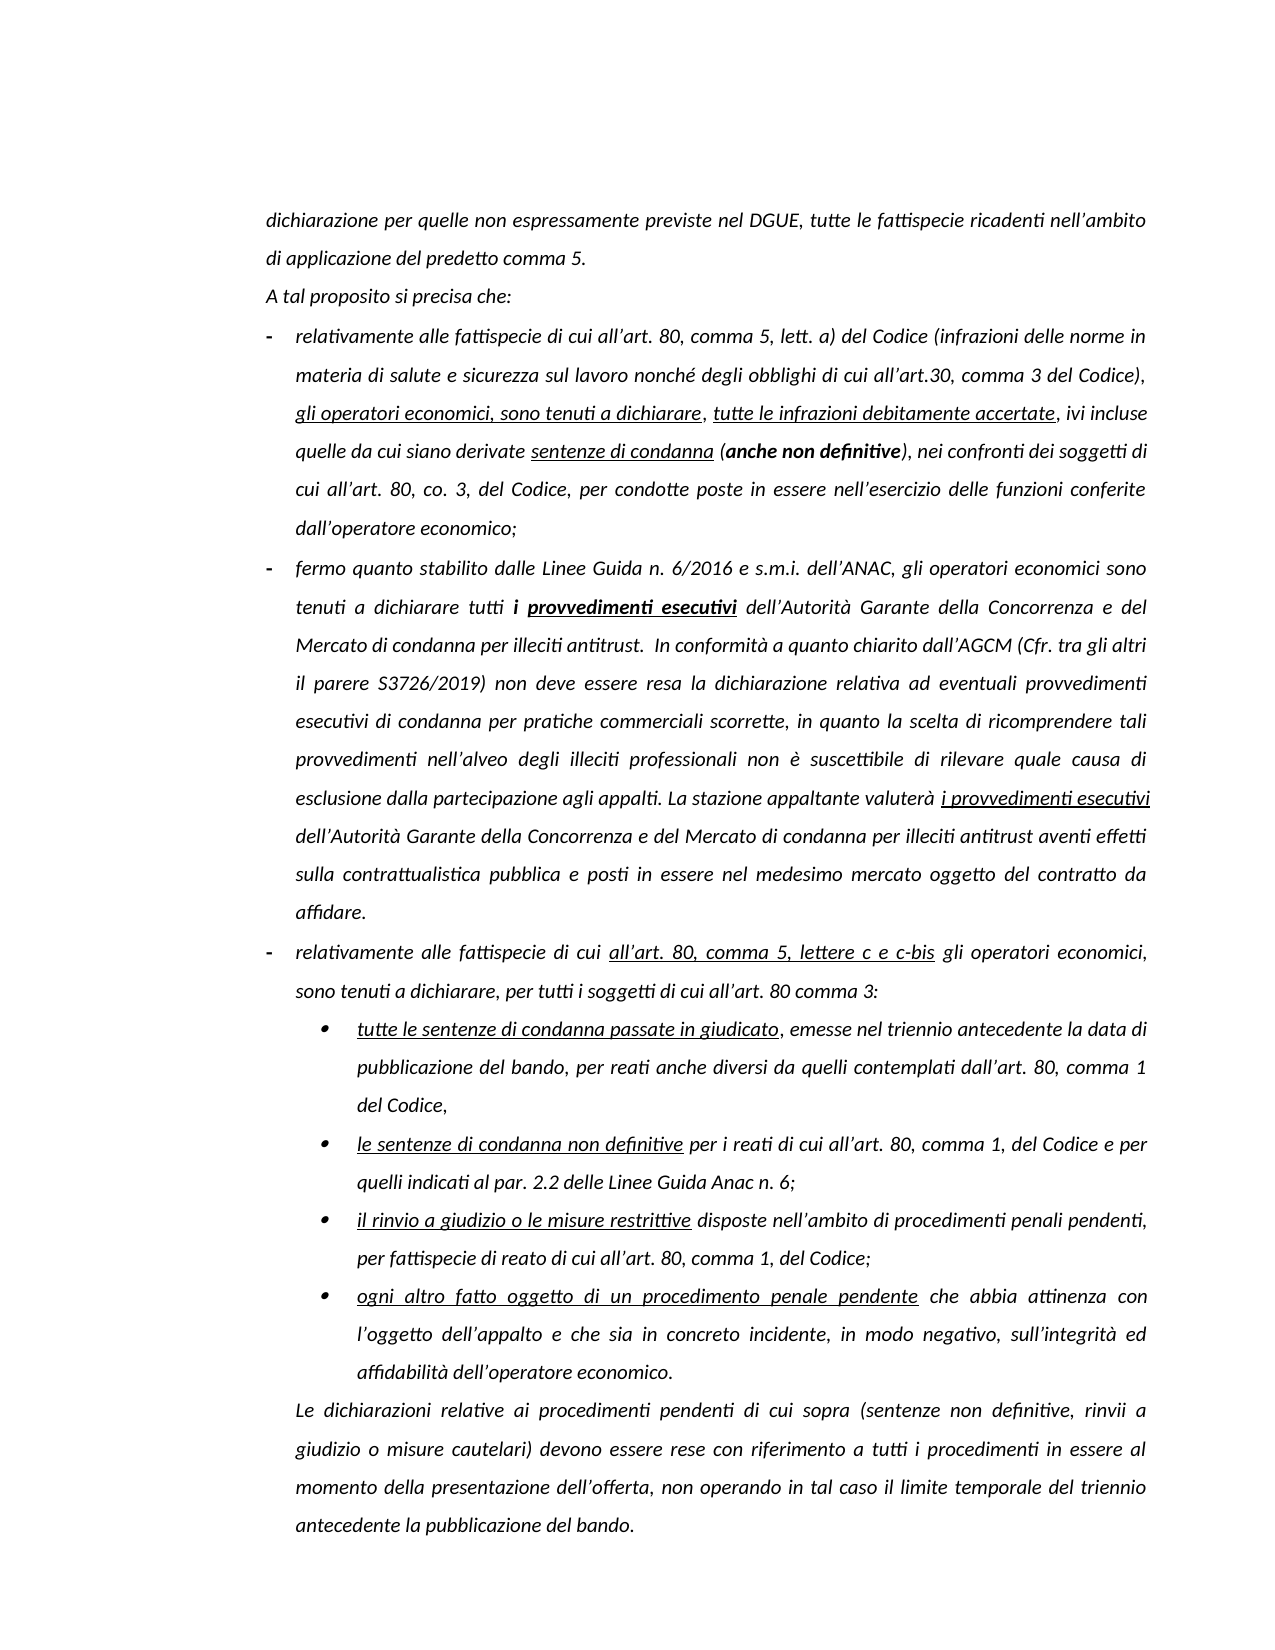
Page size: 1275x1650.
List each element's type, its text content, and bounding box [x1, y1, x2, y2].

list tutte le sentenze di condanna passate in giudicato, emesse nel triennio antecedente la data di pubblicazione del bando, per reati anche diversi da quelli contemplati dall’art. 80, comma 1 del Codice, [319, 1016, 1150, 1118]
list il rinvio a giudizio o le misure restrittive disposte nell’ambito di procedimenti penali pendenti, per fattispecie di reato di cui all’art. 80, comma 1, del Codice; [319, 1207, 1150, 1271]
list ogni altro fatto oggetto di un procedimento penale pendente che abbia attinenza con l’oggetto dell’appalto e che sia in concreto incidente, in modo negativo, sull’integrità ed affidabilità dell’operatore economico. [319, 1283, 1150, 1385]
list relativamente alle fattispecie di cui all’art. 80, comma 5, lettere c e c-bis gli operatori economici, sono tenuti a dichiarare, per tutti i soggetti di cui all’art. 80 comma 3: [266, 937, 1150, 1004]
text A tal proposito si precisa che: [266, 283, 1150, 308]
list Le dichiarazioni relative ai procedimenti pendenti di cui sopra (sentenze non definitive, rinvii a giudizio o misure cautelari) devono essere rese con riferimento a tutti i procedimenti in essere al momento della presentazione dell’offerta, non operando in tal caso il limite temporale del triennio antecedente la pubblicazione del bando. [295, 1398, 1150, 1537]
list fermo quanto stabilito dalle Linee Guida n. 6/2016 e s.m.i. dell’ANAC, gli operatori economici sono tenuti a dichiarare tutti i provvedimenti esecutivi dell’Autorità Garante della Concorrenza e del Mercato di condanna per illeciti antitrust. In conformità a quanto chiarito dall’AGCM (Cfr. tra gli altri il parere S3726/2019) non deve essere resa la dichiarazione relativa ad eventuali provvedimenti esecutivi di condanna per pratiche commerciali scorrette, in quanto la scelta di ricomprendere tali provvedimenti nell’alveo degli illeciti professionali non è suscettibile di rilevare quale causa di esclusione dalla partecipazione agli appalti. La stazione appaltante valuterà i provvedimenti esecutivi dell’Autorità Garante della Concorrenza e del Mercato di condanna per illeciti antitrust aventi effetti sulla contrattualistica pubblica e posti in essere nel medesimo mercato oggetto del contratto da affidare. [266, 553, 1150, 924]
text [266, 207, 1150, 270]
list relativamente alle fattispecie di cui all’art. 80, comma 5, lett. a) del Codice (infrazioni delle norme in materia di salute e sicurezza sul lavoro nonché degli obblighi di cui all’art.30, comma 3 del Codice), gli operatori economici, sono tenuti a dichiarare, tutte le infrazioni debitamente accertate, ivi incluse quelle da cui siano derivate sentenze di condanna (anche non definitive), nei confronti dei soggetti di cui all’art. 80, co. 3, del Codice, per condotte poste in essere nell’esercizio delle funzioni conferite dall’operatore economico; [266, 321, 1150, 540]
list le sentenze di condanna non definitive per i reati di cui all’art. 80, comma 1, del Codice e per quelli indicati al par. 2.2 delle Linee Guida Anac n. 6; [319, 1131, 1150, 1194]
